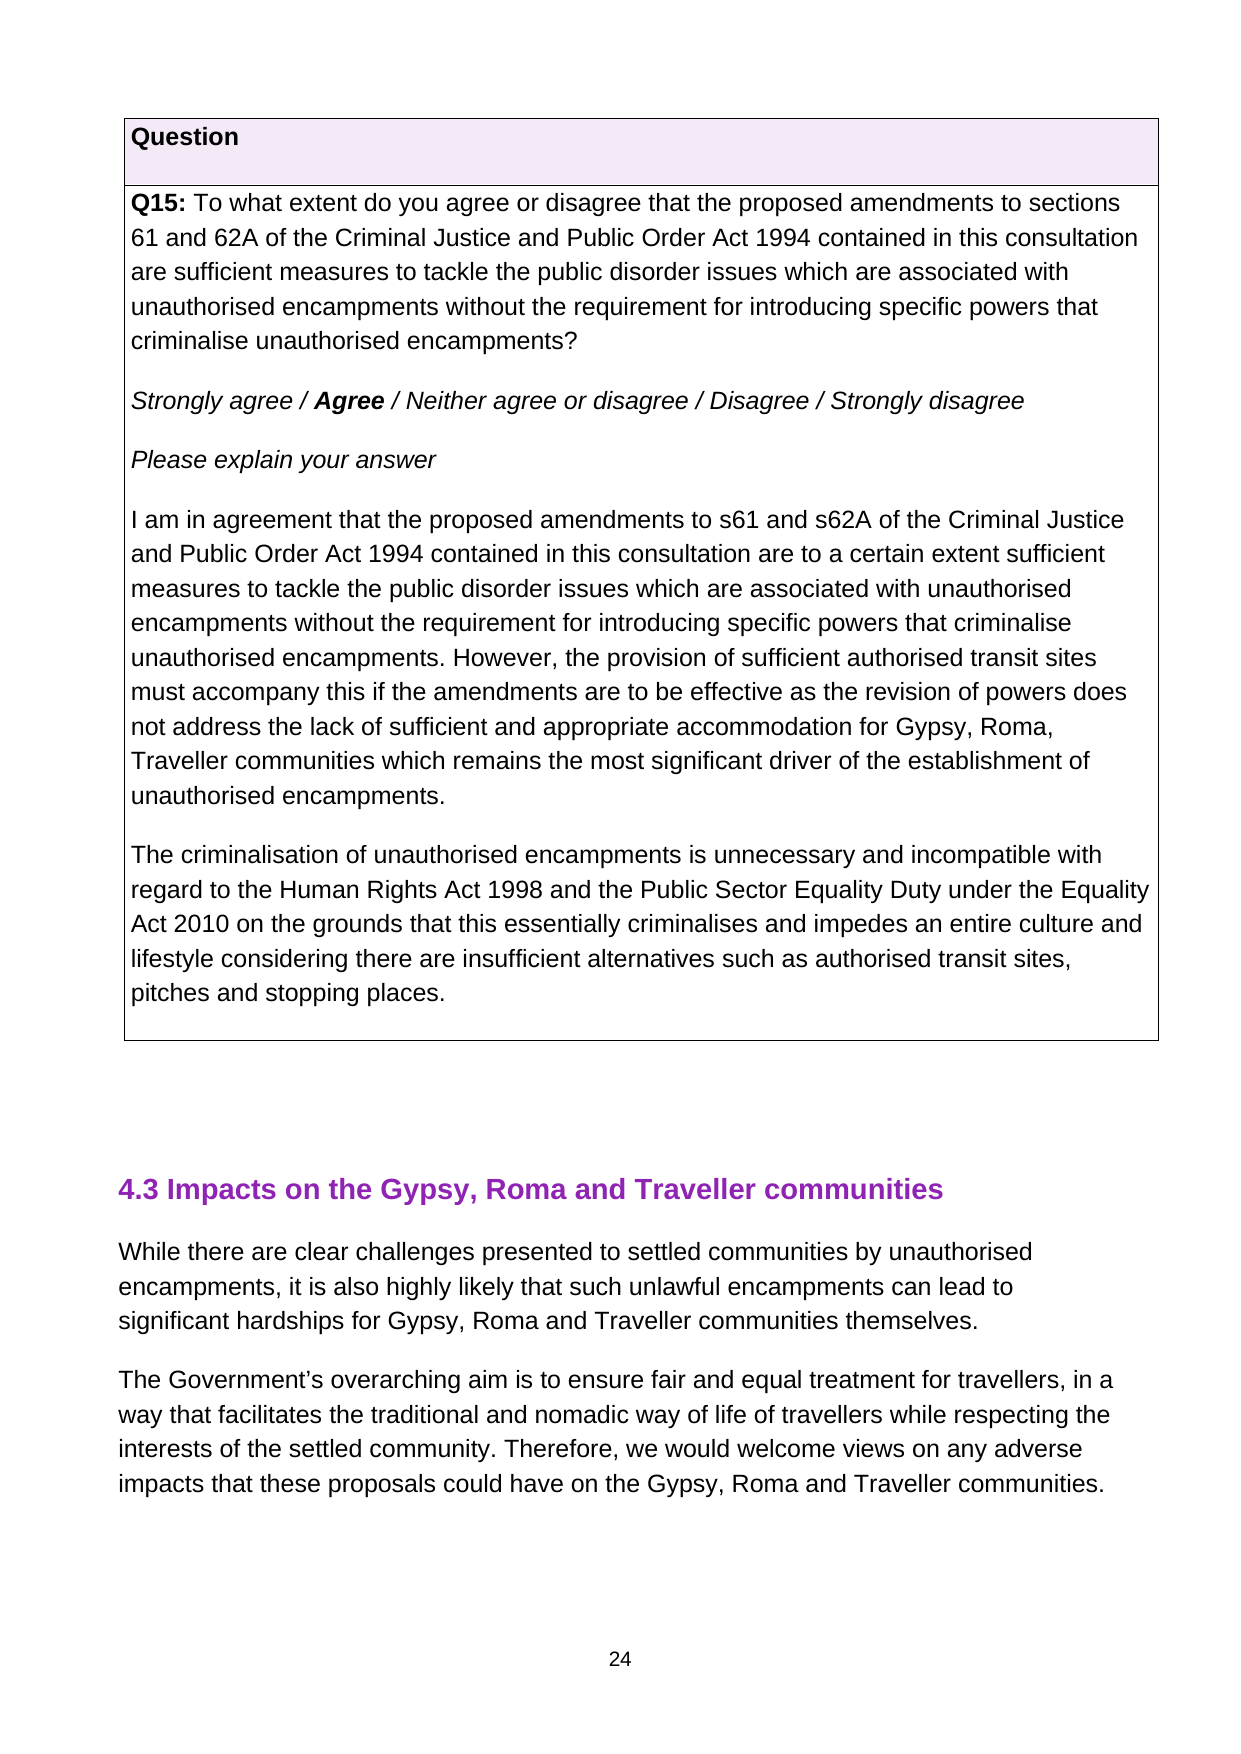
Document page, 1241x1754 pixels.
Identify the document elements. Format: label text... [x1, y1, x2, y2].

table_cell Q15: To what extent do you agree or disagree that the proposed amendments to sections 61 and 62A of the Criminal Justice and Public Order Act 1994 contained in this consultation are sufficient measures to tackle the public disorder issues which are associated with unauthorised encampments without the requirement for introducing specific powers that criminalise unauthorised encampments? Strongly agree / Agree / Neither agree or disagree / Disagree / Strongly disagree Please explain your answer I am in agreement that the proposed amendments to s61 and s62A of the Criminal Justice and Public Order Act 1994 contained in this consultation are to a certain extent sufficient measures to tackle the public disorder issues which are associated with unauthorised encampments without the requirement for introducing specific powers that criminalise unauthorised encampments. However, the provision of sufficient authorised transit sites must accompany this if the amendments are to be effective as the revision of powers does not address the lack of sufficient and appropriate accommodation for Gypsy, Roma, Traveller communities which remains the most significant driver of the establishment of unauthorised encampments. The criminalisation of unauthorised encampments is unnecessary and incompatible with regard to the Human Rights Act 1998 and the Public Sector Equality Duty under the Equality Act 2010 on the grounds that this essentially criminalises and impedes an entire culture and lifestyle considering there are insufficient alternatives such as authorised transit sites, pitches and stopping places. [125, 186, 1158, 1040]
text The Government’s overarching aim is to ensure fair and equal treatment for travellers, in a way that facilitates the traditional and nomadic way of life of travellers while respecting the interests of the settled community. Therefore, we would welcome views on any adverse impacts that these proposals could have on the Gypsy, Roma and Traveller communities. [118, 1366, 1122, 1498]
table_header Question [125, 119, 1158, 184]
text While there are clear challenges presented to settled communities by unauthorised encampments, it is also highly likely that such unlawful encampments can lead to significant hardships for Gypsy, Roma and Traveller communities themselves. [118, 1237, 1122, 1335]
text 4.3 Impacts on the Gypsy, Roma and Traveller communities [118, 1172, 1122, 1205]
